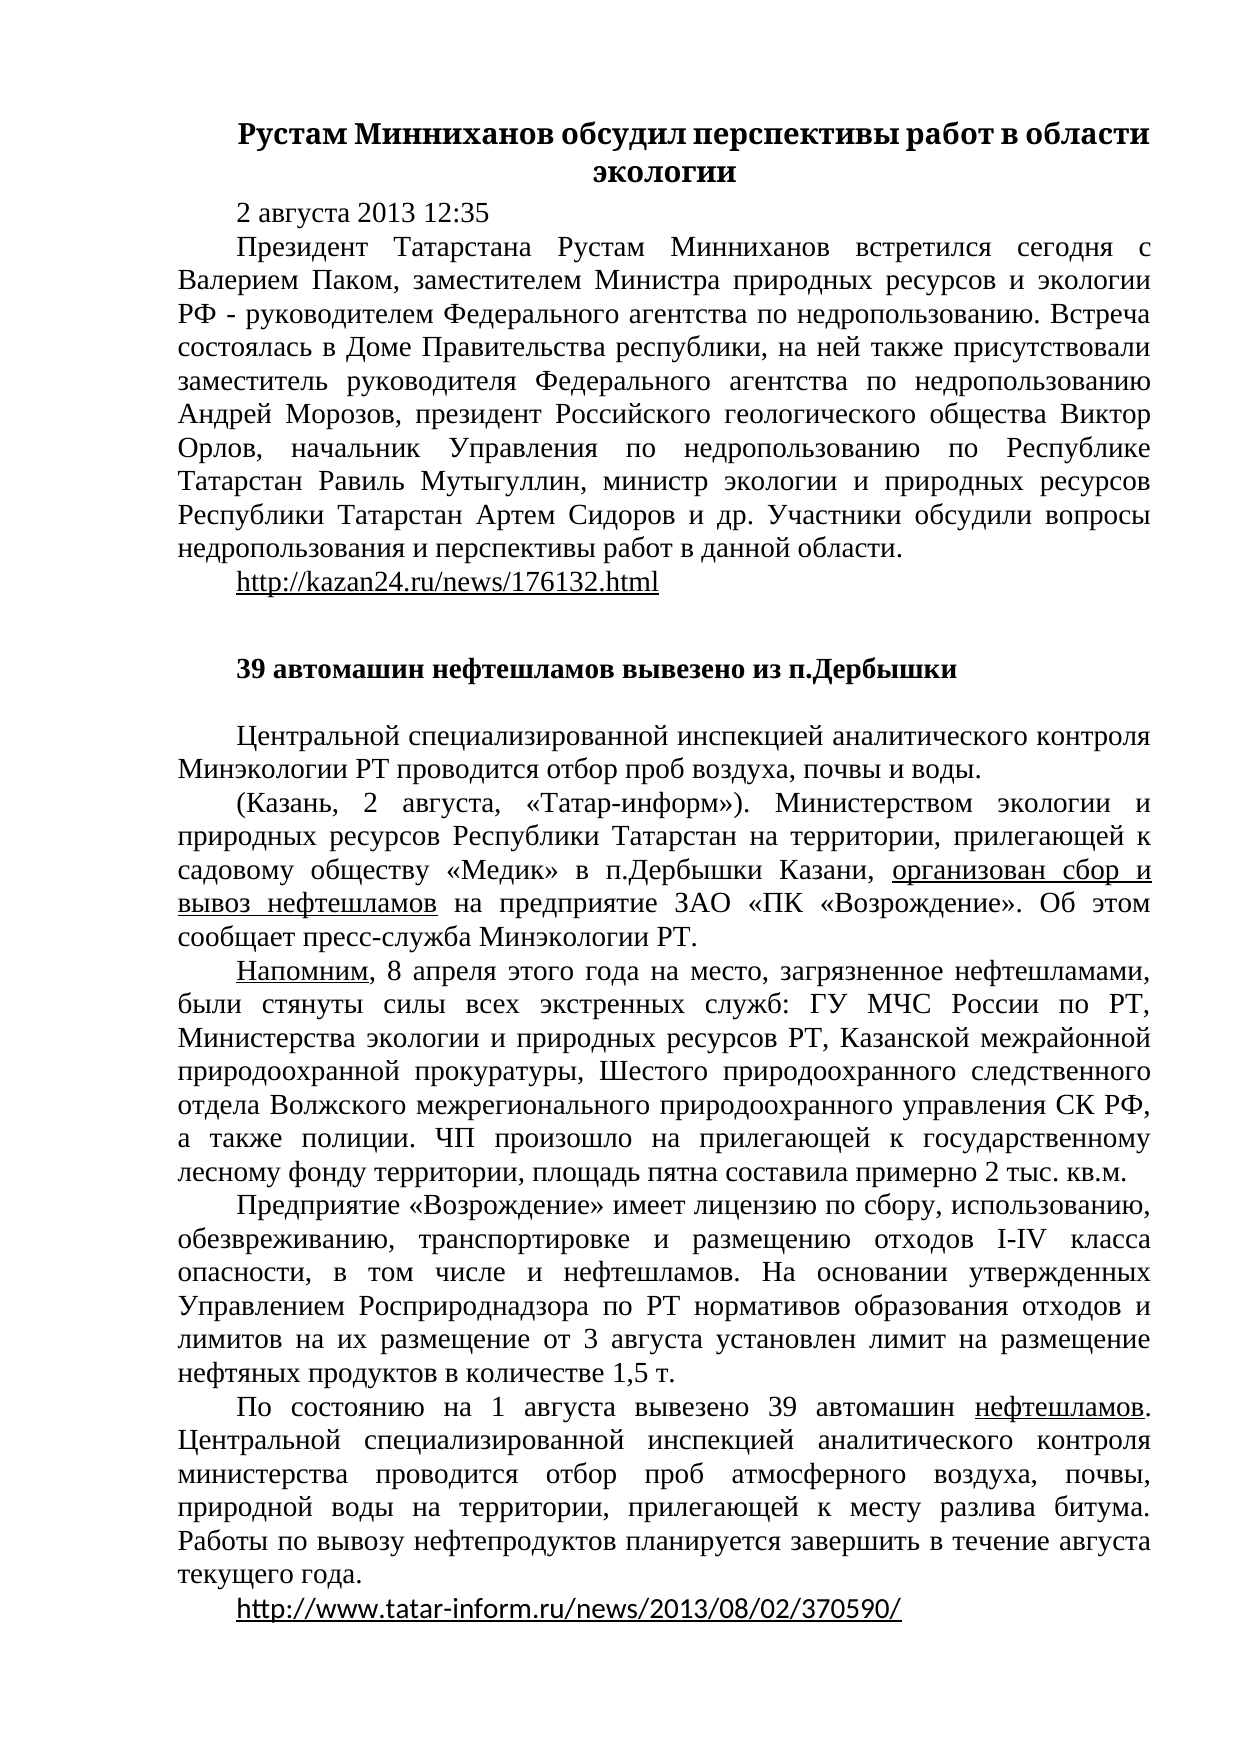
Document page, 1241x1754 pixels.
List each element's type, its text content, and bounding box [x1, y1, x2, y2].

text (Казань, 2 августа, «Татар-информ»). Министерством экологии и природных ресурсов Республики Татарстан на территории, прилегающей к садовому обществу «Медик» в п.Дербышки Казани, организован сбор и вывоз нефтешламов на предприятие ЗАО «ПК «Возрождение». Об этом сообщает пресс-служба Минэкологии РТ. [177, 785, 1152, 953]
text Напомним, 8 апреля этого года на место, загрязненное нефтешламами, были стянуты силы всех экстренных служб: ГУ МЧС России по РТ, Министерства экологии и природных ресурсов РТ, Казанской межрайонной природоохранной прокуратуры, Шестого природоохранного следственного отдела Волжского межрегионального природоохранного управления СК РФ, а также полиции. ЧП произошло на прилегающей к государственному лесному фонду территории, площадь пятна составила примерно 2 тыс. кв.м. [177, 953, 1152, 1187]
text Президент Татарстана Рустам Минниханов встретился сегодня с Валерием Паком, заместителем Министра природных ресурсов и экологии РФ - руководителем Федерального агентства по недропользованию. Встреча состоялась в Доме Правительства республики, на ней также присутствовали заместитель руководителя Федерального агентства по недропользованию Андрей Морозов, президент Российского геологического общества Виктор Орлов, начальник Управления по недропользованию по Республике Татарстан Равиль Мутыгуллин, министр экологии и природных ресурсов Республики Татарстан Артем Сидоров и др. Участники обсудили вопросы недропользования и перспективы работ в данной области. [177, 229, 1152, 564]
text По состоянию на 1 августа вывезено 39 автомашин нефтешламов. Центральной специализированной инспекцией аналитического контроля министерства проводится отбор проб атмосферного воздуха, почвы, природной воды на территории, прилегающей к месту разлива битума. Работы по вывозу нефтепродуктов планируется завершить в течение августа текущего года. [177, 1389, 1152, 1590]
text Центральной специализированной инспекцией аналитического контроля Минэкологии РТ проводится отбор проб воздуха, почвы и воды. [177, 718, 1152, 785]
text http://www.tatar-inform.ru/news/2013/08/02/370590/ [177, 1590, 1152, 1626]
text 39 автомашин нефтешламов вывезено из п.Дербышки [177, 651, 1152, 684]
subtitle Рустам Минниханов обсудил перспективы работ в области экологии [177, 118, 1152, 190]
text Предприятие «Возрождение» имеет лицензию по сбору, использованию, обезвреживанию, транспортировке и размещению отходов I-IV класса опасности, в том числе и нефтешламов. На основании утвержденных Управлением Росприроднадзора по РТ нормативов образования отходов и лимитов на их размещение от 3 августа установлен лимит на размещение нефтяных продуктов в количестве 1,5 т. [177, 1187, 1152, 1389]
text 2 августа 2013 12:35 [177, 195, 1152, 229]
text http://kazan24.ru/news/176132.html [177, 564, 1152, 598]
